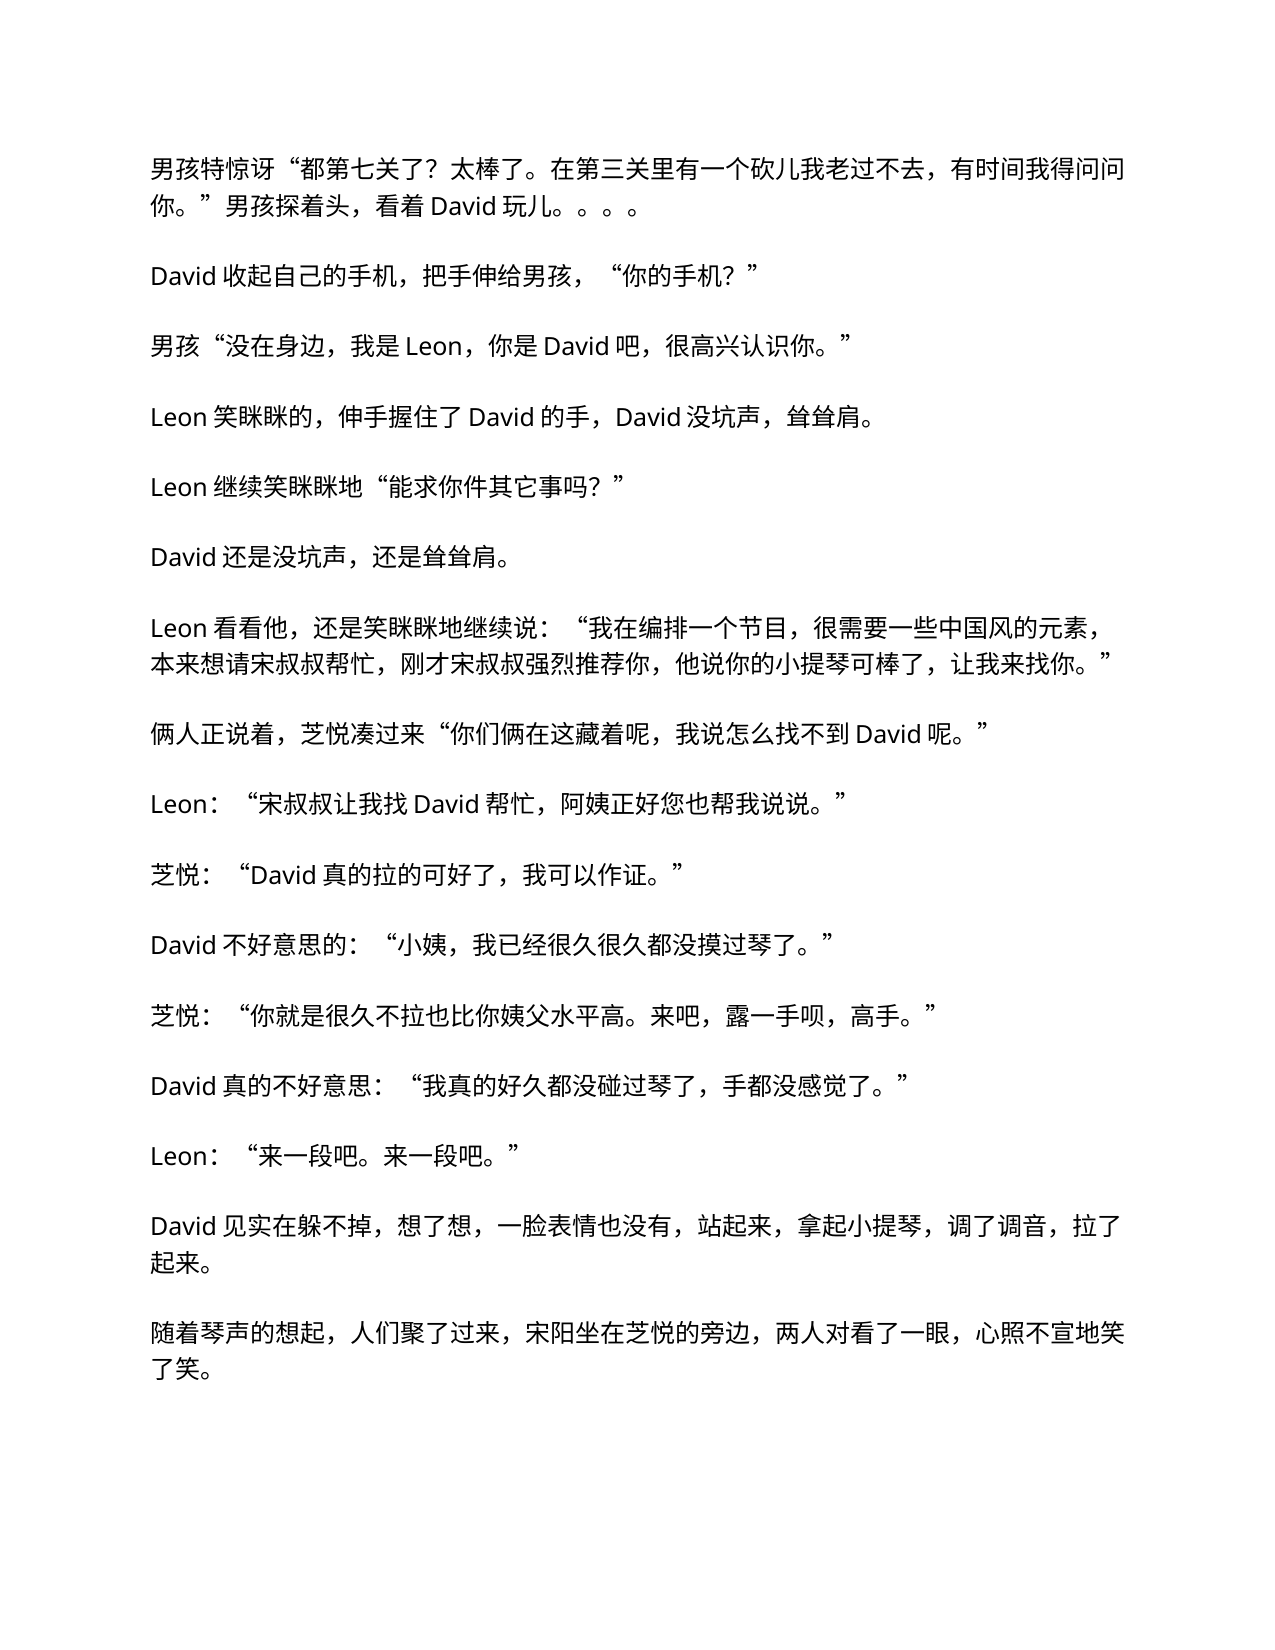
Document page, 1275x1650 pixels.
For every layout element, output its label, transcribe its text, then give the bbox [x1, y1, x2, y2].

text Leon：“来一段吧。来一段吧。” [150, 1137, 1125, 1173]
text 随着琴声的想起，人们聚了过来，宋阳坐在芝悦的旁边，两人对看了一眼，心照不宣地笑了笑。 [150, 1313, 1125, 1386]
text Leon继续笑眯眯地“能求你件其它事吗？” [150, 467, 1125, 504]
text 俩人正说着，芝悦凑过来“你们俩在这藏着呢，我说怎么找不到David呢。” [150, 715, 1125, 751]
text David收起自己的手机，把手伸给男孩，“你的手机？” [150, 257, 1125, 293]
text David还是没坑声，还是耸耸肩。 [150, 538, 1125, 574]
text 男孩特惊讶“都第七关了？太棒了。在第三关里有一个砍儿我老过不去，有时间我得问问你。”男孩探着头，看着David玩儿。。。。 [150, 150, 1125, 222]
text 男孩“没在身边，我是Leon，你是David吧，很高兴认识你。” [150, 327, 1125, 363]
text 芝悦：“你就是很久不拉也比你姨父水平高。来吧，露一手呗，高手。” [150, 996, 1125, 1032]
text Leon：“宋叔叔让我找David帮忙，阿姨正好您也帮我说说。” [150, 785, 1125, 821]
text 芝悦：“David真的拉的可好了，我可以作证。” [150, 855, 1125, 892]
text Leon笑眯眯的，伸手握住了David的手，David没坑声，耸耸肩。 [150, 397, 1125, 433]
text David见实在躲不掉，想了想，一脸表情也没有，站起来，拿起小提琴，调了调音，拉了起来。 [150, 1207, 1125, 1279]
text David不好意思的：“小姨，我已经很久很久都没摸过琴了。” [150, 926, 1125, 962]
text Leon看看他，还是笑眯眯地继续说：“我在编排一个节目，很需要一些中国风的元素，本来想请宋叔叔帮忙，刚才宋叔叔强烈推荐你，他说你的小提琴可棒了，让我来找你。” [150, 608, 1125, 681]
text David真的不好意思：“我真的好久都没碰过琴了，手都没感觉了。” [150, 1066, 1125, 1102]
